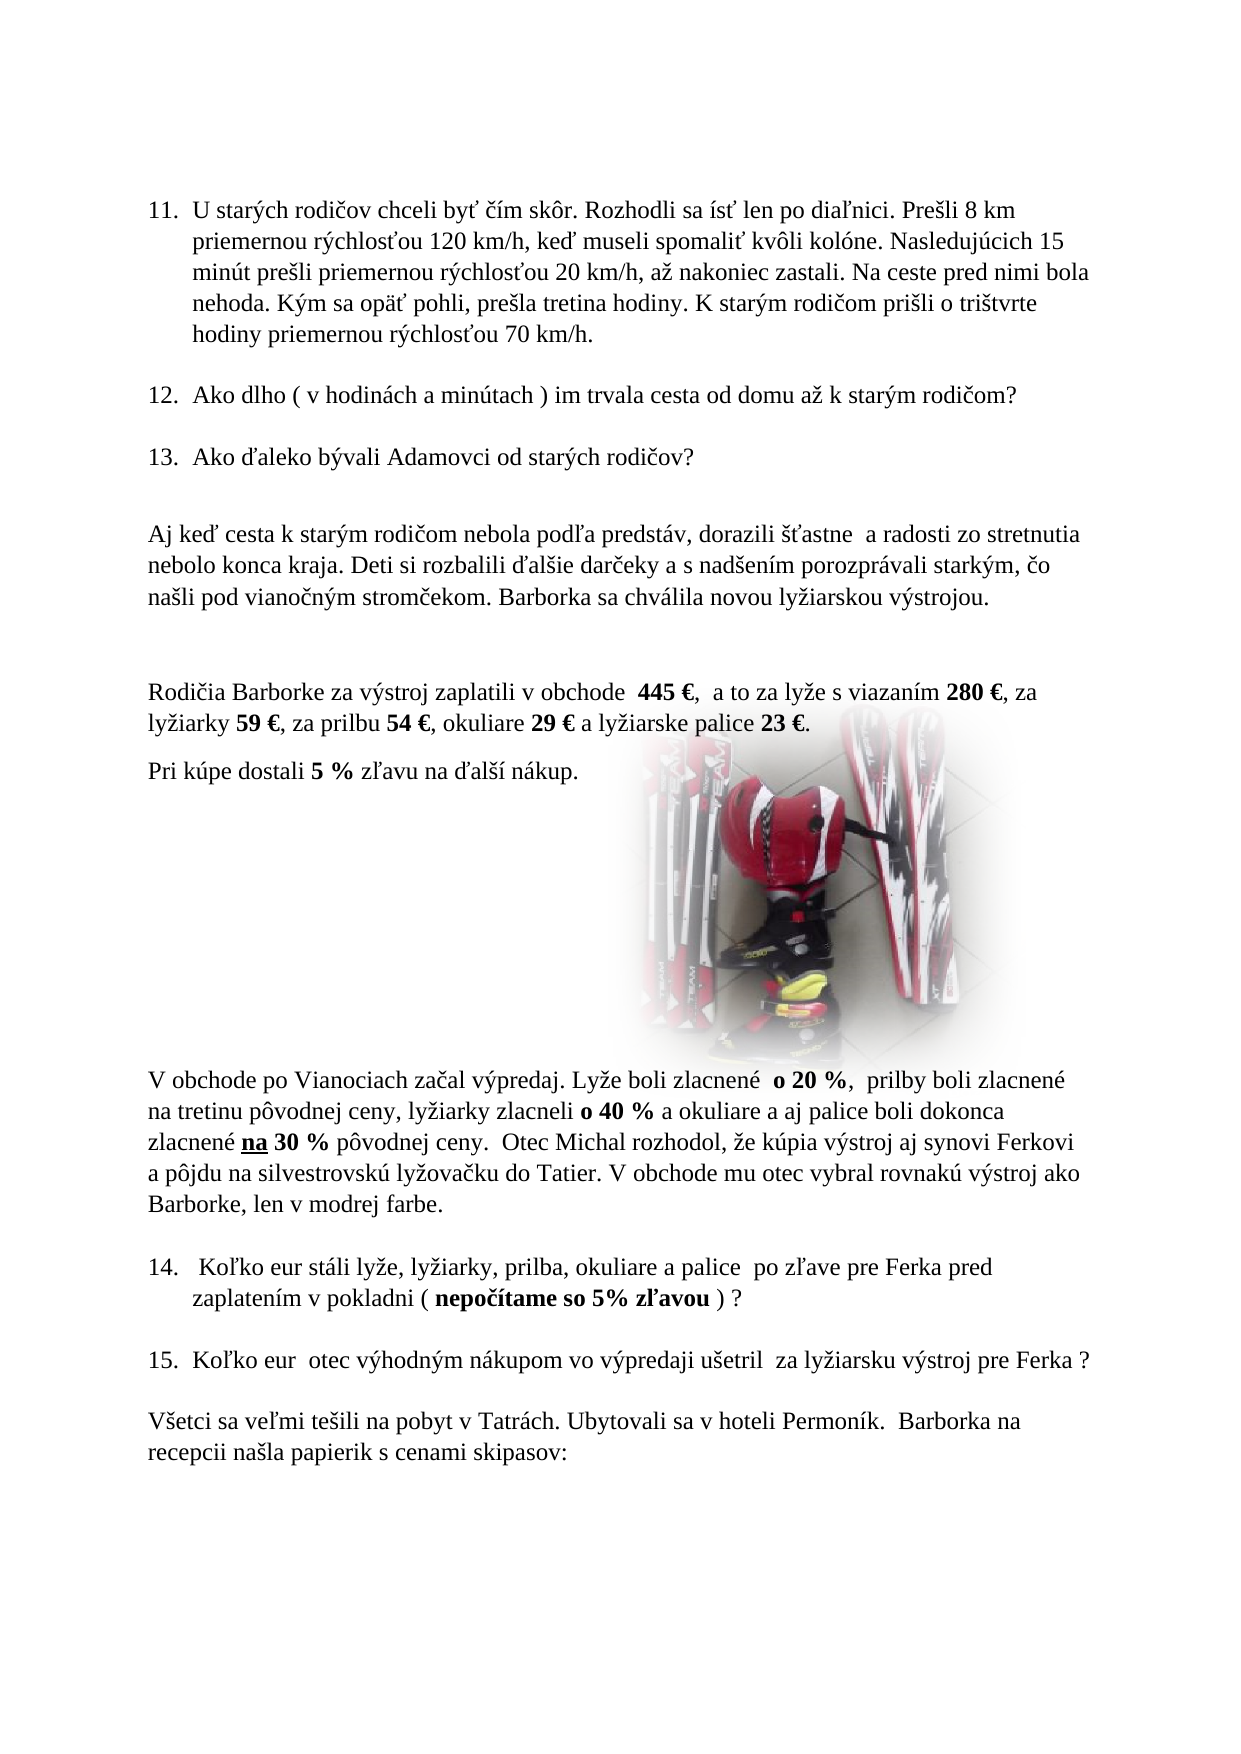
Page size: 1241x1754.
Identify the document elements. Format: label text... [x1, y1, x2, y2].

text Rodičia Barborke za výstroj zaplatili v obchode 445 €, a to za lyže s viazaním 280 €, za lyžiarky 59 €, za prilbu 54 €, okuliare 29 € a lyžiarske palice 23 €. [148, 677, 1093, 737]
list Pri kúpe dostali 5 % zľavu na ďalší nákup. [148, 756, 1093, 815]
list U starých rodičov chceli byť čím skôr. Rozhodli sa ísť len po diaľnici. Prešli 8 km priemernou rýchlosťou 120 km/h, keď museli spomaliť kvôli kolóne. Nasledujúcich 15 minút prešli priemernou rýchlosťou 20 km/h, až nakoniec zastali. Na ceste pred nimi bola nehoda. Kým sa opäť pohli, prešla tretina hodiny. K starým rodičom prišli o trištvrte hodiny priemernou rýchlosťou 70 km/h. [148, 195, 1093, 378]
list V obchode po Vianociach začal výpredaj. Lyže boli zlacnené o 20 %, prilby boli zlacnené na tretinu pôvodnej ceny, lyžiarky zlacneli o 40 % a okuliare a aj palice boli dokonca zlacnené na 30 % pôvodnej ceny. Otec Michal rozhodol, že kúpia výstroj aj synovi Ferkovi a pôjdu na silvestrovskú lyžovačku do Tatier. V obchode mu otec vybral rovnakú výstroj ako Barborke, len v modrej farbe. [148, 1065, 1093, 1218]
list Všetci sa veľmi tešili na pobyt v Tatrách. Ubytovali sa v hoteli Permoník. Barborka na recepcii našla papierik s cenami skipasov: [148, 1406, 1093, 1466]
list Koľko eur stáli lyže, lyžiarky, prilba, okuliare a palice po zľave pre Ferka pred zaplatením v pokladni ( nepočítame so 5% zľavou ) ? [148, 1252, 1093, 1311]
list Koľko eur otec výhodným nákupom vo výpredaji ušetril za lyžiarsku výstroj pre Ferka ? [148, 1345, 1093, 1373]
list Ako ďaleko bývali Adamovci od starých rodičov? [148, 442, 1093, 501]
text Aj keď cesta k starým rodičom nebola podľa predstáv, dorazili šťastne a radosti zo stretnutia nebolo konca kraja. Deti si rozbalili ďalšie darčeky a s nadšením porozprávali starkým, čo našli pod vianočným stromčekom. Barborka sa chválila novou lyžiarskou výstrojou. [148, 519, 1093, 610]
picture [744, 818, 890, 964]
list Ako dlho ( v hodinách a minútach ) im trvala cesta od domu až k starým rodičom? [148, 381, 1093, 439]
table_cell VRÁTENÉ do 2 hodín [717, 815, 917, 992]
